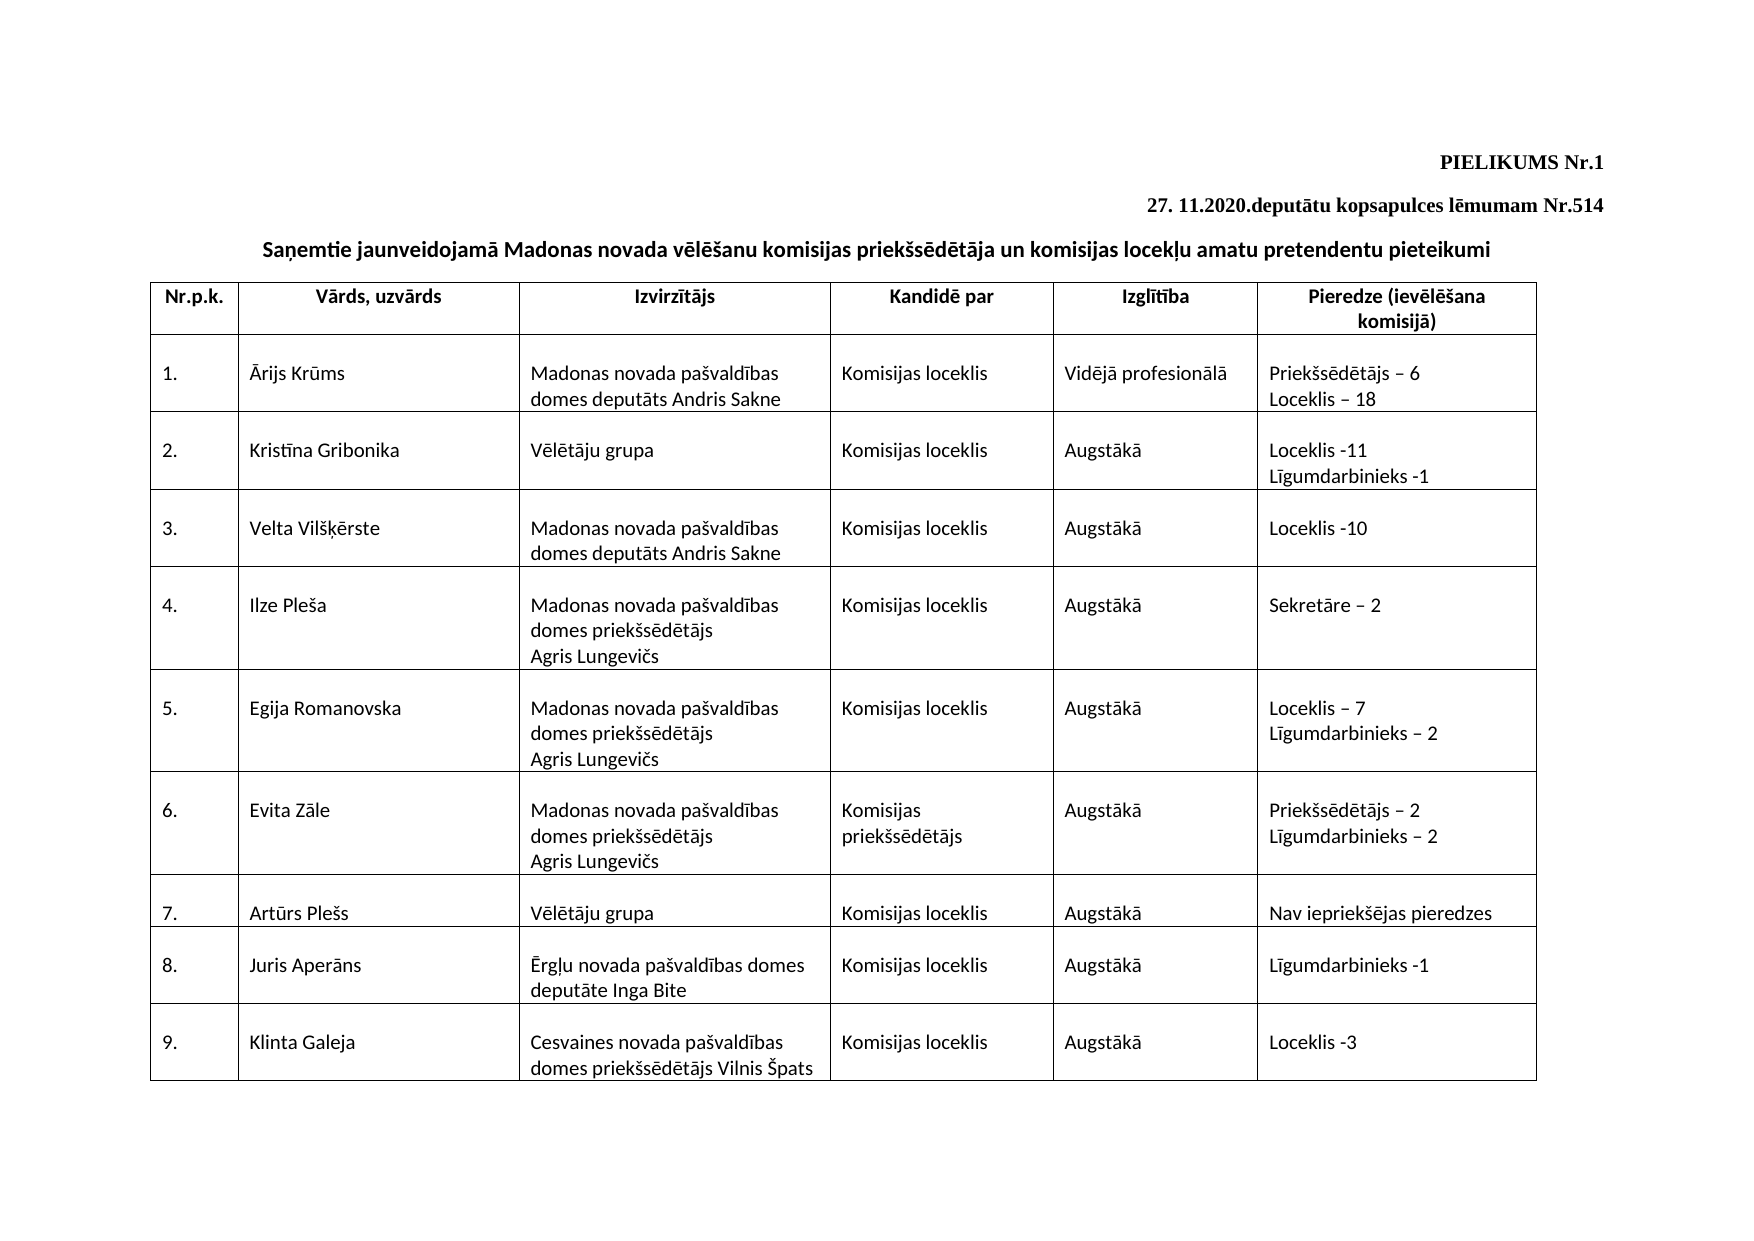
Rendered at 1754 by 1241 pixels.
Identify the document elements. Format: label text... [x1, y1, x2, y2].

table_cell Komisijas loceklis [831, 670, 1053, 771]
table_cell 6. [151, 772, 238, 874]
table_cell Madonas novada pašvaldības domes priekšsēdētājs Agris Lungevičs [520, 567, 830, 668]
table_cell Komisijas loceklis [831, 927, 1053, 1003]
table_cell 9. [151, 1004, 238, 1080]
table_cell Madonas novada pašvaldības domes priekšsēdētājs Agris Lungevičs [520, 772, 830, 874]
text Saņemtie jaunveidojamā Madonas novada vēlēšanu komisijas priekšsēdētāja un komisijas locekļu amatu pretendentu pieteikumi [150, 235, 1604, 263]
table_cell Augstākā [1054, 670, 1257, 771]
table_cell Augstākā [1054, 927, 1257, 1003]
table_cell Loceklis -3 [1258, 1004, 1536, 1080]
table_cell Augstākā [1054, 412, 1257, 488]
table_cell Madonas novada pašvaldības domes deputāts Andris Sakne [520, 335, 830, 411]
table_cell Komisijas loceklis [831, 490, 1053, 566]
table_cell Nav iepriekšējas pieredzes [1258, 875, 1536, 926]
table_cell Komisijas loceklis [831, 875, 1053, 926]
table_cell Egija Romanovska [239, 670, 519, 771]
table_cell 7. [151, 875, 238, 926]
table_cell Madonas novada pašvaldības domes deputāts Andris Sakne [520, 490, 830, 566]
table_cell 5. [151, 670, 238, 771]
table_cell Komisijas loceklis [831, 567, 1053, 668]
table_cell 3. [151, 490, 238, 566]
table_cell Kristīna Gribonika [239, 412, 519, 488]
table_header Vārds, uzvārds [239, 283, 519, 334]
table_cell Augstākā [1054, 1004, 1257, 1080]
table_cell Ilze Pleša [239, 567, 519, 668]
table_cell Augstākā [1054, 772, 1257, 874]
table_cell Evita Zāle [239, 772, 519, 874]
table_header Nr.p.k. [151, 283, 238, 334]
table_cell Komisijas priekšsēdētājs [831, 772, 1053, 874]
table_cell Madonas novada pašvaldības domes priekšsēdētājs Agris Lungevičs [520, 670, 830, 771]
table_cell Velta Vilšķērste [239, 490, 519, 566]
table_cell Vēlētāju grupa [520, 875, 830, 926]
table_header Kandidē par [831, 283, 1053, 334]
table_header Pieredze (ievēlēšana komisijā) [1258, 283, 1536, 334]
table_cell Augstākā [1054, 875, 1257, 926]
table_cell 4. [151, 567, 238, 668]
table_header Izglītība [1054, 283, 1257, 334]
table_cell Komisijas loceklis [831, 335, 1053, 411]
table_header Izvirzītājs [520, 283, 830, 334]
text PIELIKUMS Nr.1 [150, 150, 1604, 174]
table_cell Komisijas loceklis [831, 1004, 1053, 1080]
table_cell 8. [151, 927, 238, 1003]
table_cell Augstākā [1054, 490, 1257, 566]
table_cell Vidējā profesionālā [1054, 335, 1257, 411]
text 27. 11.2020.deputātu kopsapulces lēmumam Nr.514 [150, 193, 1604, 217]
table_cell Klinta Galeja [239, 1004, 519, 1080]
table_cell 1. [151, 335, 238, 411]
table_cell Priekšsēdētājs – 6 Loceklis – 18 [1258, 335, 1536, 411]
table_cell Loceklis -10 [1258, 490, 1536, 566]
table_cell Sekretāre – 2 [1258, 567, 1536, 668]
table_cell Komisijas loceklis [831, 412, 1053, 488]
table_cell Līgumdarbinieks -1 [1258, 927, 1536, 1003]
table_cell Vēlētāju grupa [520, 412, 830, 488]
table_cell Priekšsēdētājs – 2 Līgumdarbinieks – 2 [1258, 772, 1536, 874]
table_cell Augstākā [1054, 567, 1257, 668]
table_cell Loceklis -11 Līgumdarbinieks -1 [1258, 412, 1536, 488]
table_cell Juris Aperāns [239, 927, 519, 1003]
table_cell 2. [151, 412, 238, 488]
table_cell Cesvaines novada pašvaldības domes priekšsēdētājs Vilnis Špats [520, 1004, 830, 1080]
table_cell Loceklis – 7 Līgumdarbinieks – 2 [1258, 670, 1536, 771]
table_cell Artūrs Plešs [239, 875, 519, 926]
table_cell Ārijs Krūms [239, 335, 519, 411]
table_cell Ērgļu novada pašvaldības domes deputāte Inga Bite [520, 927, 830, 1003]
